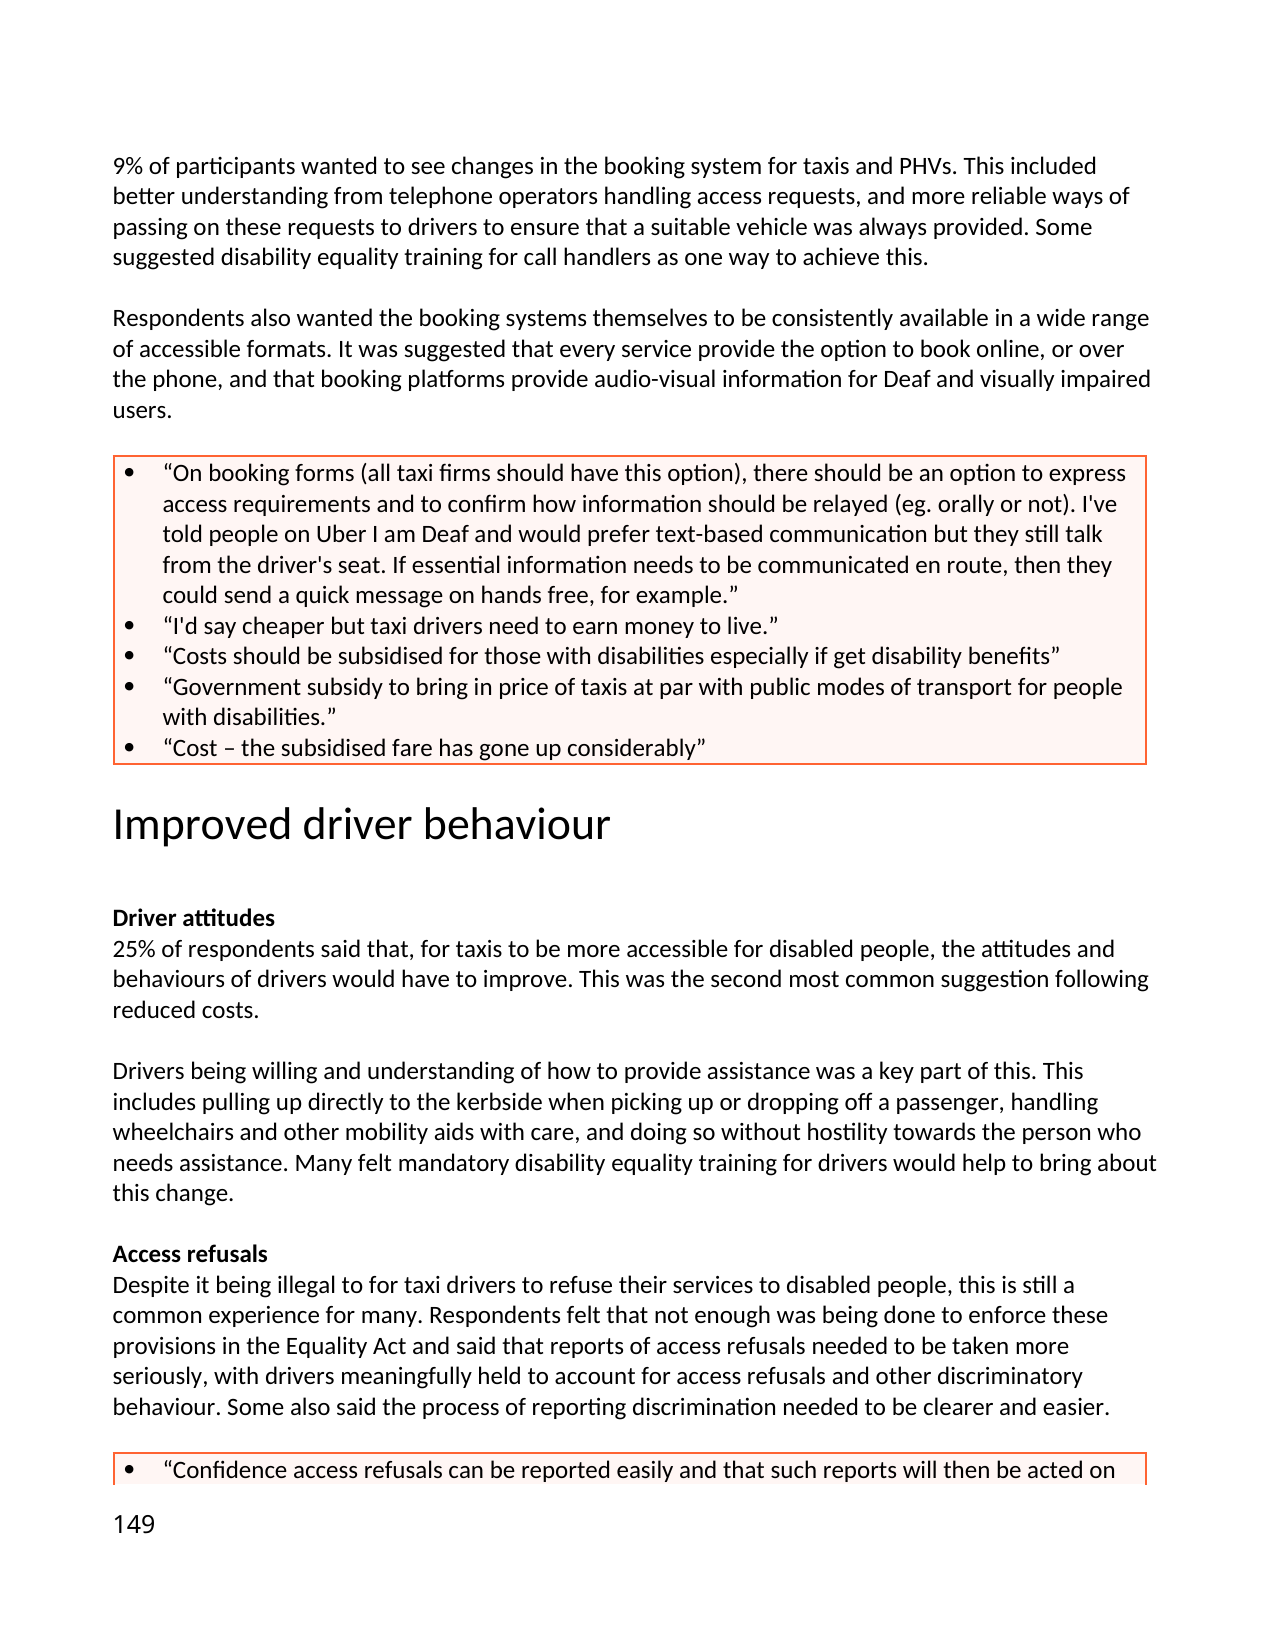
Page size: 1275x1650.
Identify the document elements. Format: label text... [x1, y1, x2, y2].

subtitle Improved driver behaviour [112, 795, 1162, 851]
text 25% of respondents said that, for taxis to be more accessible for disabled people, the attitudes and behaviours of drivers would have to improve. This was the second most common suggestion following reduced costs. [112, 933, 1162, 1025]
text Access refusals [112, 1238, 1162, 1269]
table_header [115, 1454, 1145, 1484]
text Respondents also wanted the booking systems themselves to be consistently available in a wide range of accessible formats. It was suggested that every service provide the option to book online, or over the phone, and that booking platforms provide audio-visual information for Deaf and visually impaired users. [112, 303, 1162, 425]
text 9% of participants wanted to see changes in the booking system for taxis and PHVs. This included better understanding from telephone operators handling access requests, and more reliable ways of passing on these requests to drivers to ensure that a suitable vehicle was always provided. Some suggested disability equality training for call handlers as one way to achieve this. [112, 150, 1162, 272]
table_cell “Costs should be subsidised for those with disabilities especially if get disability benefits” [115, 640, 1145, 671]
table_cell “Cost – the subsidised fare has gone up considerably” [115, 732, 1145, 762]
text Driver attitudes [112, 903, 1162, 933]
table_cell “I'd say cheaper but taxi drivers need to earn money to live.” [115, 610, 1145, 640]
text Despite it being illegal to for taxi drivers to refuse their services to disabled people, this is still a common experience for many. Respondents felt that not enough was being done to enforce these provisions in the Equality Act and said that reports of access refusals needed to be taken more seriously, with drivers meaningfully held to account for access refusals and other discriminatory behaviour. Some also said the process of reporting discrimination needed to be clearer and easier. [112, 1269, 1162, 1421]
table_header “On booking forms (all taxi firms should have this option), there should be an option to express access requirements and to confirm how information should be relayed (eg. orally or not). I've told people on Uber I am Deaf and would prefer text-based communication but they still talk from the driver's seat. If essential information needs to be communicated en route, then they could send a quick message on hands free, for example.” [115, 457, 1145, 610]
text Drivers being willing and understanding of how to provide assistance was a key part of this. This includes pulling up directly to the kerbside when picking up or dropping off a passenger, handling wheelchairs and other mobility aids with care, and doing so without hostility towards the person who needs assistance. Many felt mandatory disability equality training for drivers would help to bring about this change. [112, 1055, 1162, 1208]
table_cell “Government subsidy to bring in price of taxis at par with public modes of transport for people with disabilities.” [115, 671, 1145, 732]
